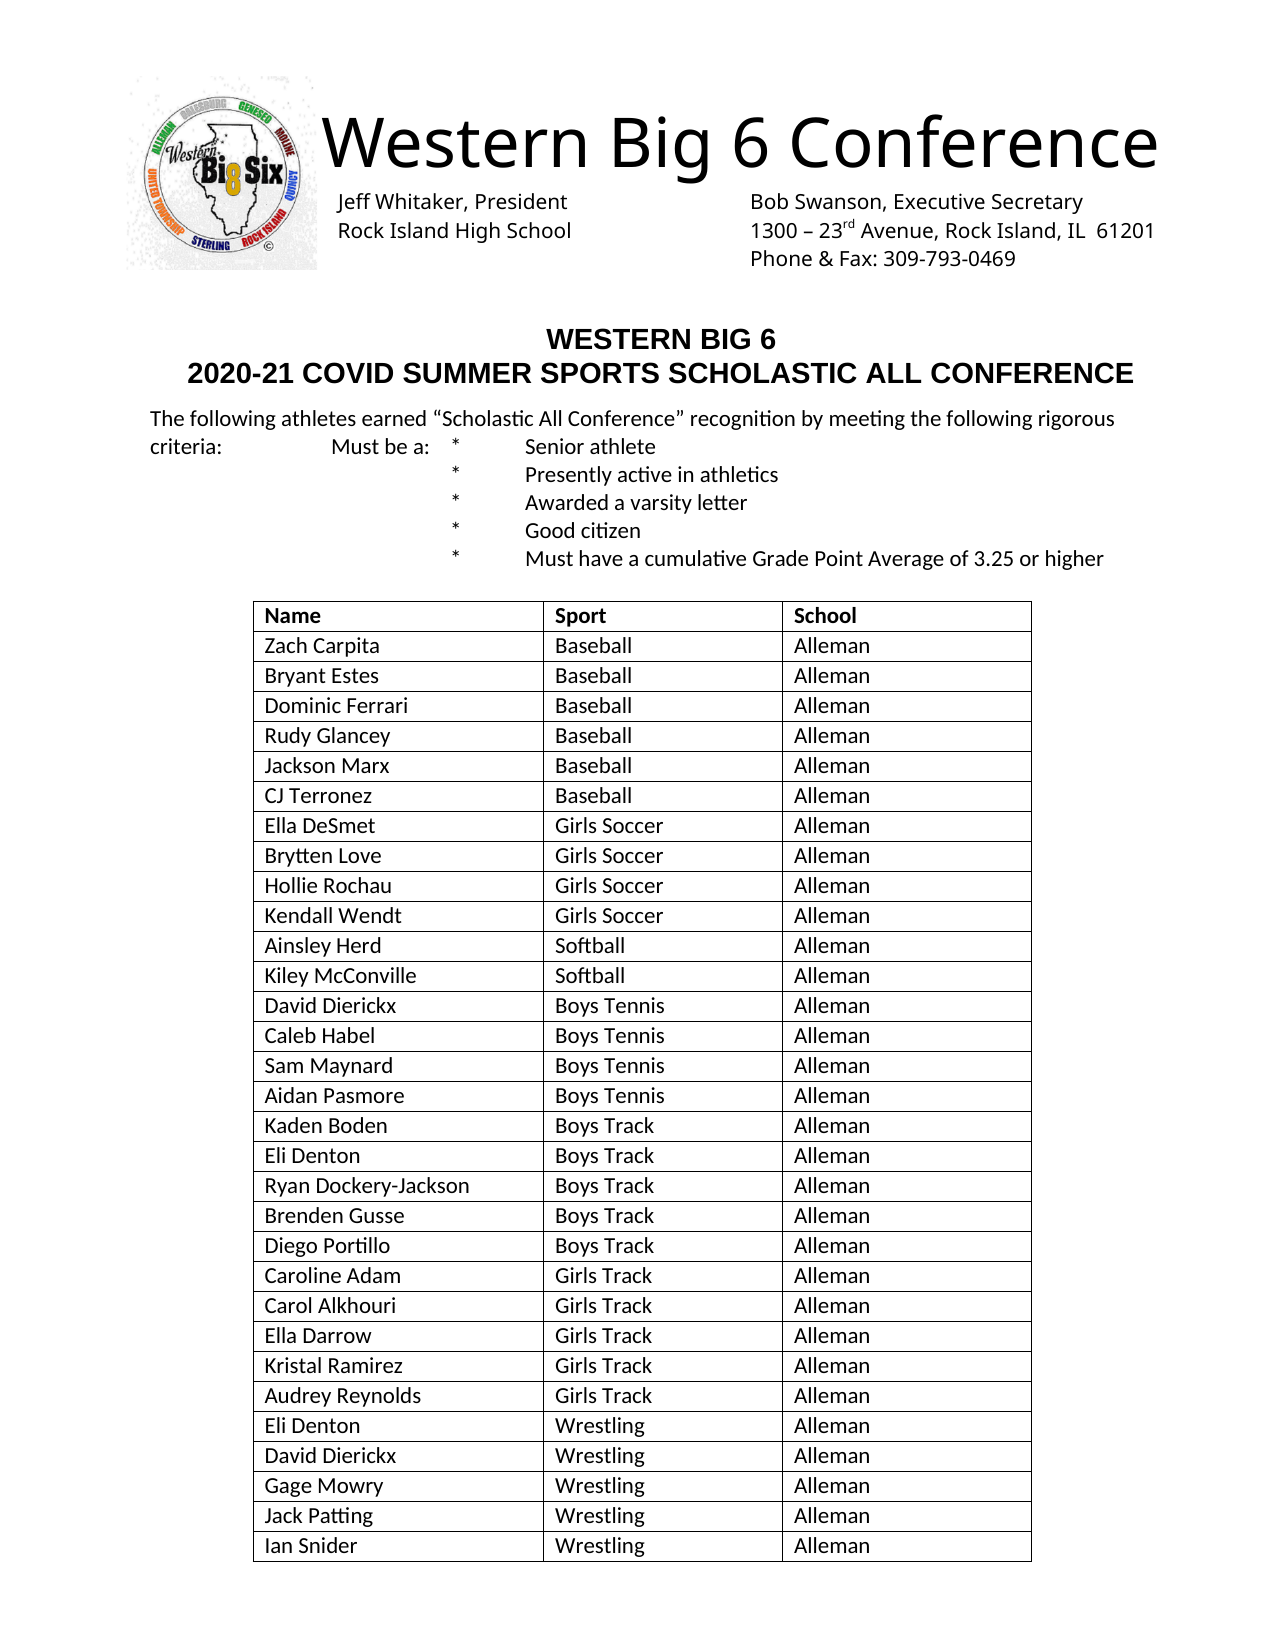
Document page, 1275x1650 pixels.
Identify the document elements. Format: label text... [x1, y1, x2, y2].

table_cell Gage Mowry [254, 1472, 543, 1501]
table_cell Boys Track [544, 1142, 782, 1171]
table_cell Boys Track [544, 1202, 782, 1231]
table_cell Girls Soccer [544, 812, 782, 841]
table_cell Alleman [783, 1292, 1031, 1321]
table_cell Boys Track [544, 1172, 782, 1201]
table_cell Audrey Reynolds [254, 1382, 543, 1411]
table_cell Girls Track [544, 1292, 782, 1321]
table_cell Alleman [783, 1202, 1031, 1231]
table_cell Girls Track [544, 1262, 782, 1291]
table_cell Caleb Habel [254, 1022, 543, 1051]
table_cell Zach Carpita [254, 632, 543, 661]
table_cell Bryant Estes [254, 662, 543, 691]
table_cell Baseball [544, 692, 782, 721]
table_cell Softball [544, 932, 782, 961]
table_cell Alleman [783, 1112, 1031, 1141]
table_cell Alleman [783, 782, 1031, 811]
table_cell Boys Tennis [544, 1052, 782, 1081]
text Rock Island High School 1300 – 23rd Avenue, Rock Island, IL 61201 [337, 216, 1172, 244]
table_cell Alleman [783, 1082, 1031, 1111]
text 2020-21 COVID SUMMER SPORTS SCHOLASTIC ALL CONFERENCE [150, 356, 1172, 389]
table_cell Alleman [783, 992, 1031, 1021]
table_cell Baseball [544, 662, 782, 691]
table_cell Alleman [783, 692, 1031, 721]
table_cell Baseball [544, 632, 782, 661]
table_header Name [254, 602, 543, 631]
text The following athletes earned “Scholastic All Conference” recognition by meeting the following rigorous criteria: Must be a: * Senior athlete [150, 404, 1172, 461]
picture [126, 76, 318, 270]
table_cell Brytten Love [254, 842, 543, 871]
table_cell Alleman [783, 842, 1031, 871]
table_cell Ryan Dockery-Jackson [254, 1172, 543, 1201]
table_cell Alleman [783, 722, 1031, 751]
table_cell Kaden Boden [254, 1112, 543, 1141]
table_cell Alleman [783, 752, 1031, 781]
table_cell Kendall Wendt [254, 902, 543, 931]
table_cell Dominic Ferrari [254, 692, 543, 721]
table_cell Carol Alkhouri [254, 1292, 543, 1321]
table_cell Eli Denton [254, 1142, 543, 1171]
table_cell Girls Track [544, 1352, 782, 1381]
table_cell Girls Track [544, 1322, 782, 1351]
table_cell Boys Track [544, 1232, 782, 1261]
text Jeff Whitaker, President Bob Swanson, Executive Secretary [318, 187, 1172, 216]
table_cell Alleman [783, 1532, 1031, 1561]
table_cell Aidan Pasmore [254, 1082, 543, 1111]
table_cell Alleman [783, 1382, 1031, 1411]
table_cell Baseball [544, 752, 782, 781]
table_cell Alleman [783, 662, 1031, 691]
table_cell Alleman [783, 1472, 1031, 1501]
table_cell Jackson Marx [254, 752, 543, 781]
table_cell Baseball [544, 722, 782, 751]
table_cell Alleman [783, 1322, 1031, 1351]
table_cell Alleman [783, 1262, 1031, 1291]
table_cell Girls Soccer [544, 902, 782, 931]
table_cell Alleman [783, 902, 1031, 931]
table_cell Baseball [544, 782, 782, 811]
table_cell Ella DeSmet [254, 812, 543, 841]
text * Good citizen [150, 517, 1172, 544]
table_cell Girls Track [544, 1382, 782, 1411]
text Western Big 6 Conference [318, 94, 1172, 187]
table_cell Boys Track [544, 1112, 782, 1141]
table_cell Alleman [783, 1232, 1031, 1261]
table_cell David Dierickx [254, 992, 543, 1021]
table_cell Girls Soccer [544, 872, 782, 901]
table_cell Brenden Gusse [254, 1202, 543, 1231]
text * Must have a cumulative Grade Point Average of 3.25 or higher [150, 544, 1172, 573]
table_cell Alleman [783, 1172, 1031, 1201]
table_cell Girls Soccer [544, 842, 782, 871]
table_cell Alleman [783, 1502, 1031, 1531]
table_cell Ainsley Herd [254, 932, 543, 961]
text * Presently active in athletics [150, 461, 1172, 488]
table_cell Ian Snider [254, 1532, 543, 1561]
table_cell Alleman [783, 932, 1031, 961]
table_cell Alleman [783, 812, 1031, 841]
table_cell Wrestling [544, 1532, 782, 1561]
table_cell Boys Tennis [544, 1022, 782, 1051]
table_cell Hollie Rochau [254, 872, 543, 901]
table_cell Boys Tennis [544, 992, 782, 1021]
table_cell Sam Maynard [254, 1052, 543, 1081]
table_header Sport [544, 602, 782, 631]
table_cell Eli Denton [254, 1412, 543, 1441]
table_cell Alleman [783, 1052, 1031, 1081]
table_cell Softball [544, 962, 782, 991]
table_cell Alleman [783, 962, 1031, 991]
table_cell Alleman [783, 1412, 1031, 1441]
table_cell CJ Terronez [254, 782, 543, 811]
table_header School [783, 602, 1031, 631]
table_cell Rudy Glancey [254, 722, 543, 751]
table_cell Kiley McConville [254, 962, 543, 991]
table_cell Alleman [783, 1352, 1031, 1381]
table_cell Wrestling [544, 1412, 782, 1441]
table_cell Alleman [783, 1442, 1031, 1471]
table_cell Ella Darrow [254, 1322, 543, 1351]
table_cell Jack Patting [254, 1502, 543, 1531]
table_cell Wrestling [544, 1442, 782, 1471]
table_cell Alleman [783, 1142, 1031, 1171]
text * Awarded a varsity letter [150, 488, 1172, 517]
table_cell Wrestling [544, 1472, 782, 1501]
table_cell David Dierickx [254, 1442, 543, 1471]
table_cell Alleman [783, 872, 1031, 901]
text Phone & Fax: 309-793-0469 [337, 244, 1172, 273]
table_cell Wrestling [544, 1502, 782, 1531]
table_cell Diego Portillo [254, 1232, 543, 1261]
text WESTERN BIG 6 [150, 322, 1172, 356]
table_cell Caroline Adam [254, 1262, 543, 1291]
table_cell Alleman [783, 1022, 1031, 1051]
table_cell Kristal Ramirez [254, 1352, 543, 1381]
table_cell Alleman [783, 632, 1031, 661]
table_cell Boys Tennis [544, 1082, 782, 1111]
